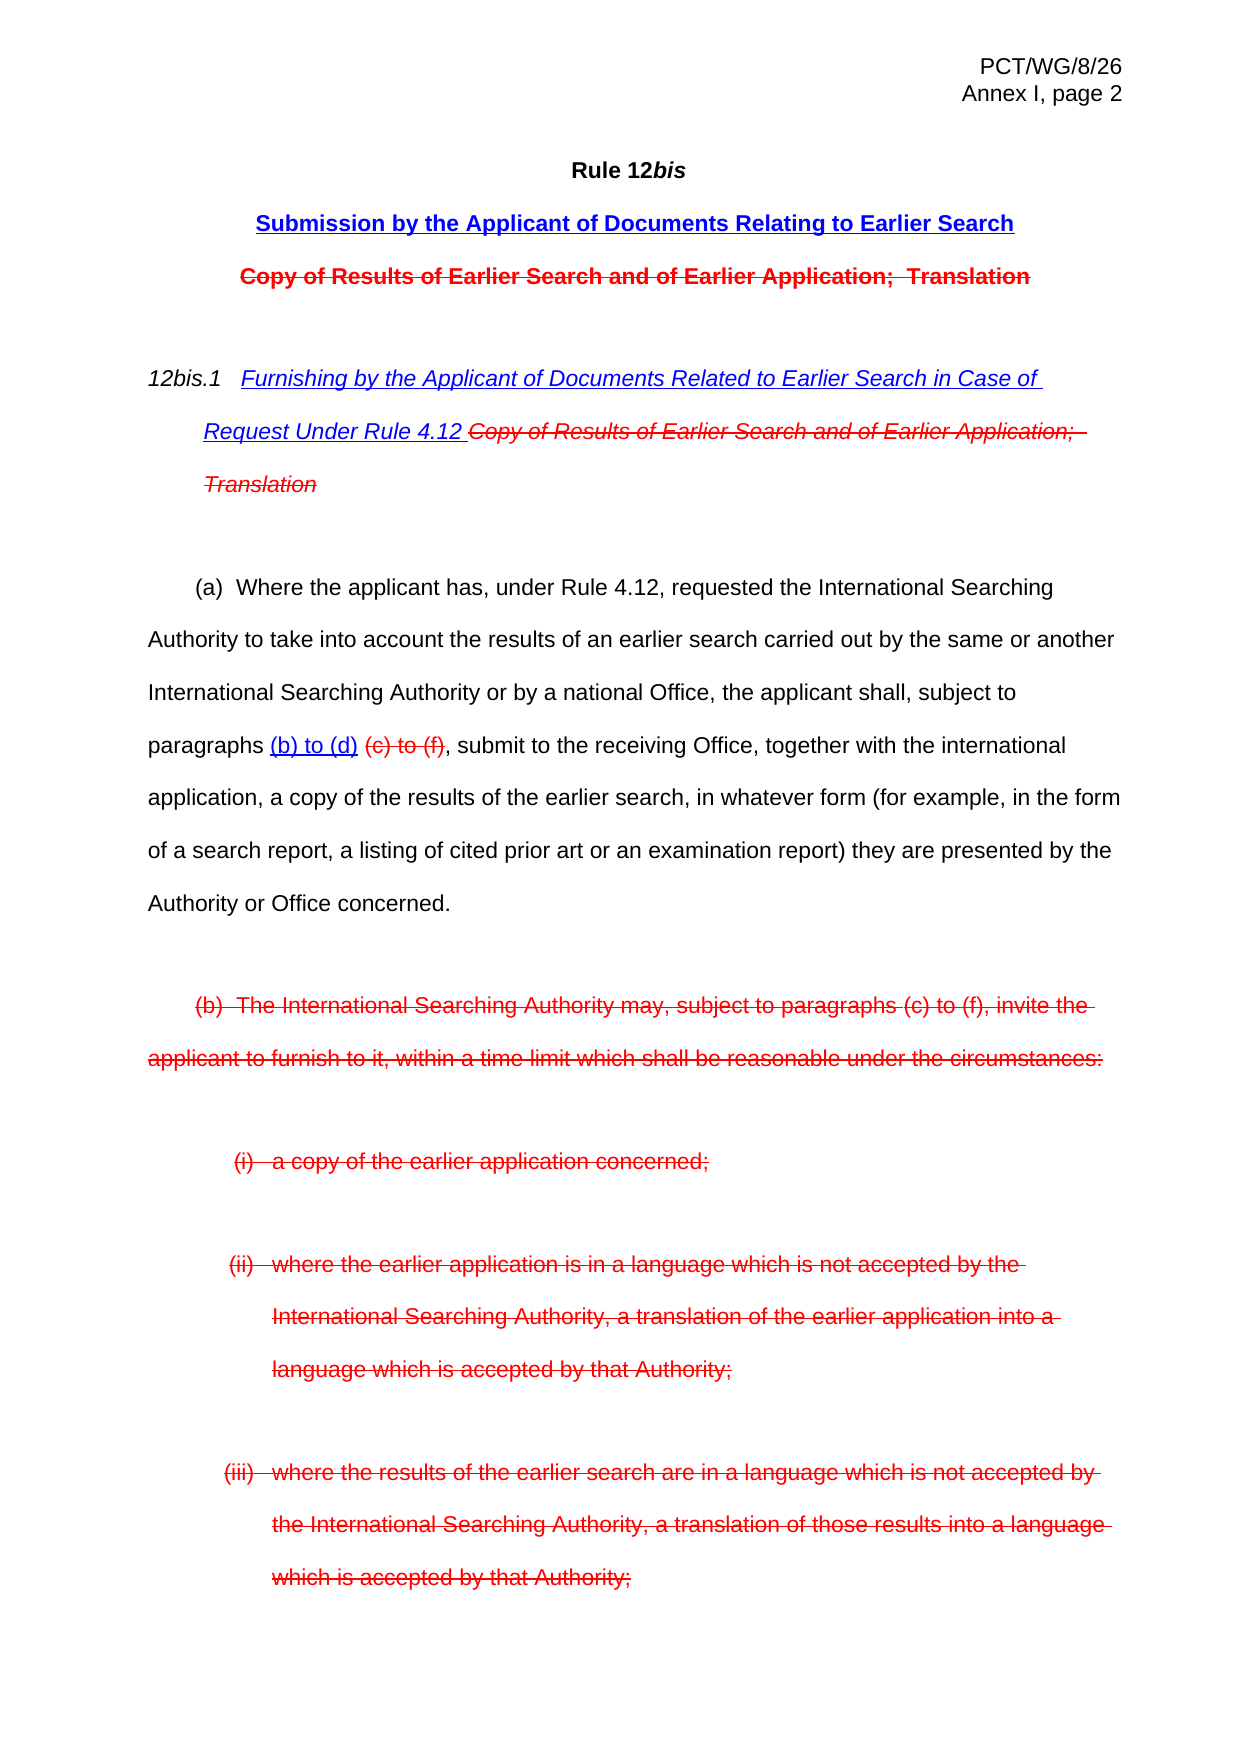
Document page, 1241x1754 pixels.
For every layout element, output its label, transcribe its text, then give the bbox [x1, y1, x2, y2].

text (a) Where the applicant has, under Rule 4.12, requested the International Searching Authority to take into account the results of an earlier search carried out by the same or another International Searching Authority or by a national Office, the applicant shall, subject to paragraphs (b) to (d) (c) to (f), submit to the receiving Office, together with the international application, a copy of the results of the earlier search, in whatever form (for example, in the form of a search report, a listing of cited prior art or an examination report) they are presented by the Authority or Office concerned. [148, 573, 1122, 916]
text (i) a copy of the earlier application concerned; [148, 1148, 1122, 1174]
text (ii) where the earlier application is in a language which is not accepted by the International Searching Authority, a translation of the earlier application into a language which is accepted by that Authority; [148, 1251, 1122, 1382]
title Rule 12bis Submission by the Applicant of Documents Relating to Earlier Search Copy of Results of Earlier Search and of Earlier Application; Translation [148, 157, 1122, 289]
text (b) The International Searching Authority may, subject to paragraphs (c) to (f), invite the applicant to furnish to it, within a time limit which shall be reasonable under the circumstances: [148, 992, 1122, 1071]
text (iii) where the results of the earlier search are in a language which is not accepted by the International Searching Authority, a translation of those results into a language which is accepted by that Authority; [148, 1459, 1122, 1590]
text 12bis.1 Furnishing by the Applicant of Documents Related to Earlier Search in Case of Request Under Rule 4.12 Copy of Results of Earlier Search and of Earlier Application; Translation [148, 365, 1122, 497]
